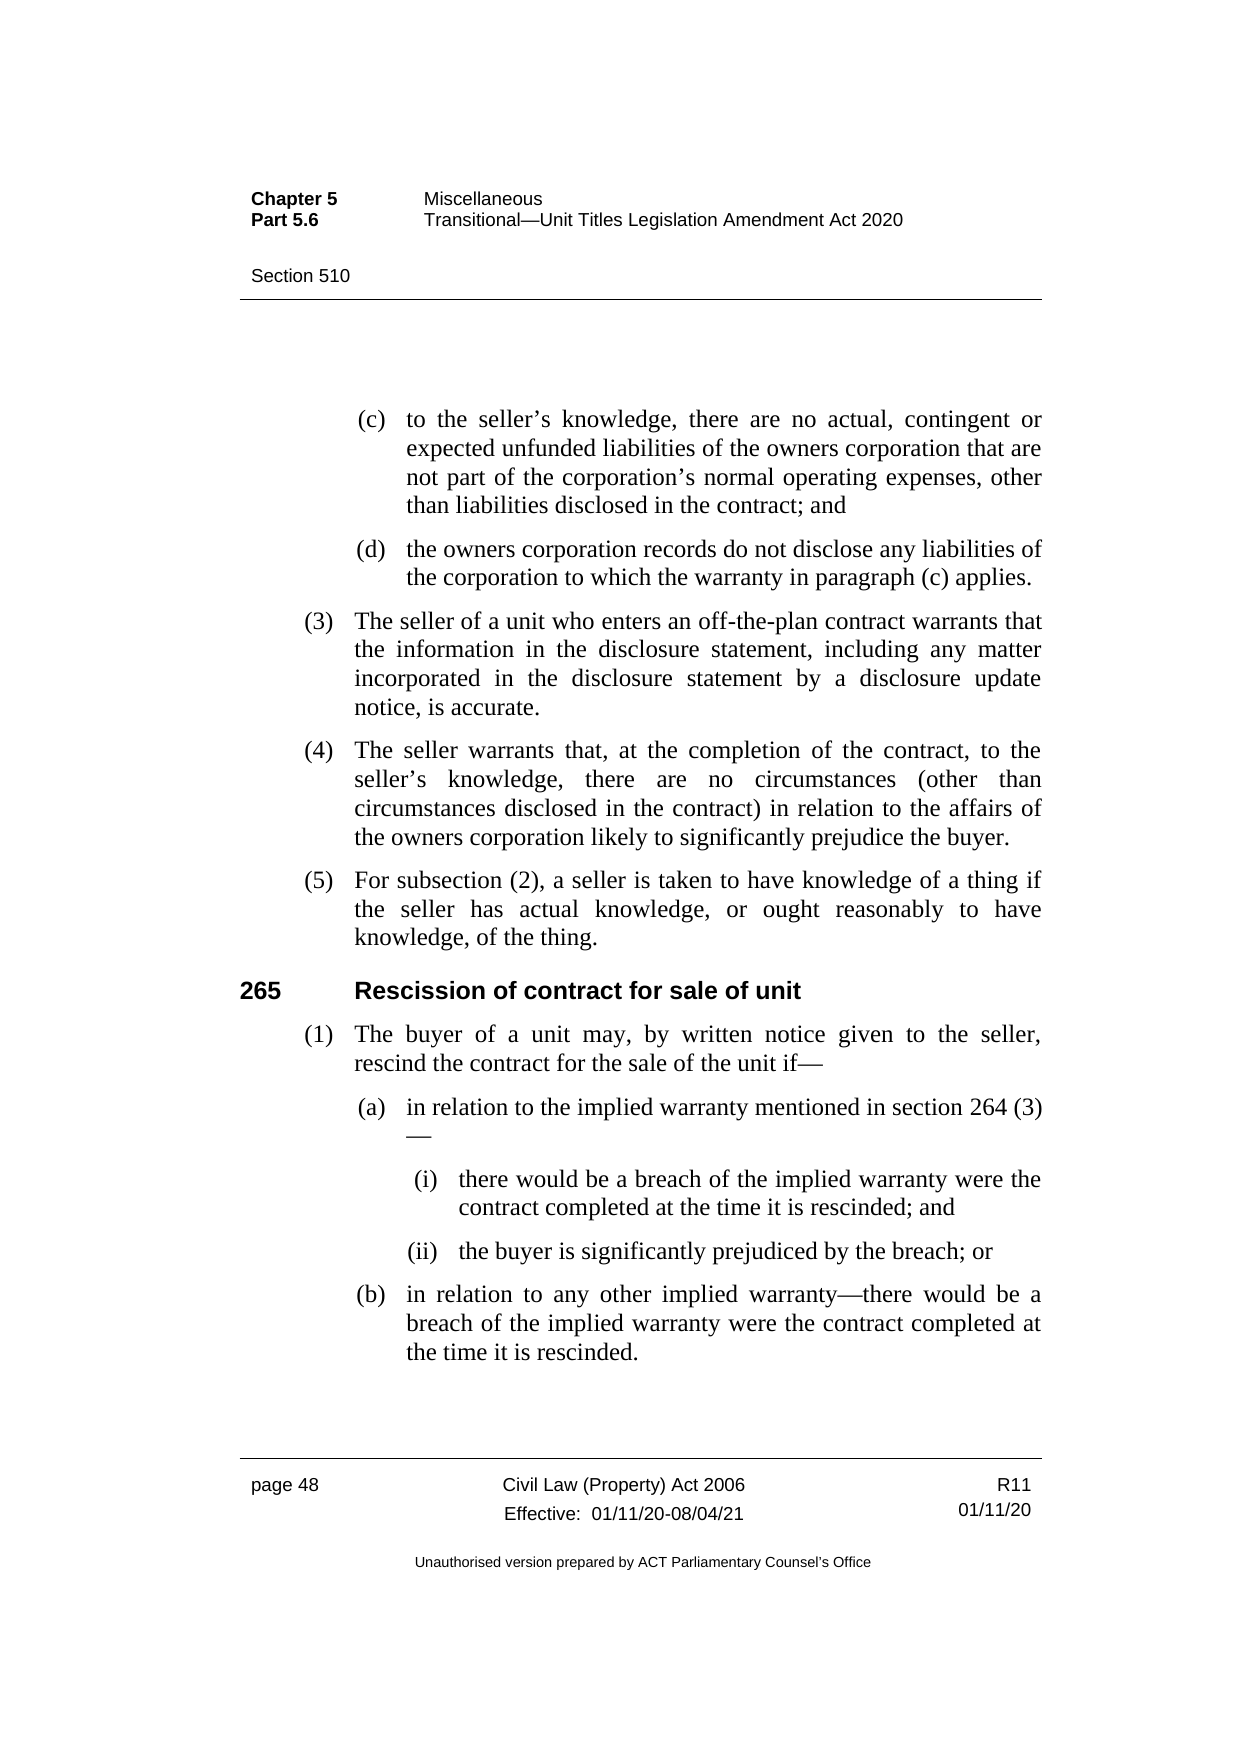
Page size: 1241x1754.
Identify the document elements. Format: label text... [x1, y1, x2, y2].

text (a) in relation to the implied warranty mentioned in section 264 (3)— [239, 1092, 1042, 1149]
text (1) The buyer of a unit may, by written notice given to the seller, rescind the contract for the sale of the unit if— [239, 1019, 1042, 1077]
text (d) the owners corporation records do not disclose any liabilities of the corporation to which the warranty in paragraph (c) applies. [239, 534, 1042, 591]
text (i) there would be a breach of the implied warranty were the contract completed at the time it is rescinded; and [239, 1164, 1042, 1221]
text (c) to the seller’s knowledge, there are no actual, contingent or expected unfunded liabilities of the owners corporation that are not part of the corporation’s normal operating expenses, other than liabilities disclosed in the contract; and [239, 404, 1042, 519]
text (3) The seller of a unit who enters an off-the-plan contract warrants that the information in the disclosure statement, including any matter incorporated in the disclosure statement by a disclosure update notice, is accurate. [239, 606, 1042, 721]
text 265 Rescission of contract for sale of unit [239, 976, 1042, 1005]
text (4) The seller warrants that, at the completion of the contract, to the seller’s knowledge, there are no circumstances (other than circumstances disclosed in the contract) in relation to the affairs of the owners corporation likely to significantly prejudice the buyer. [239, 735, 1042, 850]
text (ii) the buyer is significantly prejudiced by the breach; or [239, 1236, 1042, 1264]
text (b) in relation to any other implied warranty—there would be a breach of the implied warranty were the contract completed at the time it is rescinded. [239, 1279, 1042, 1365]
text (5) For subsection (2), a seller is taken to have knowledge of a thing if the seller has actual knowledge, or ought reasonably to have knowledge, of the thing. [239, 865, 1042, 951]
